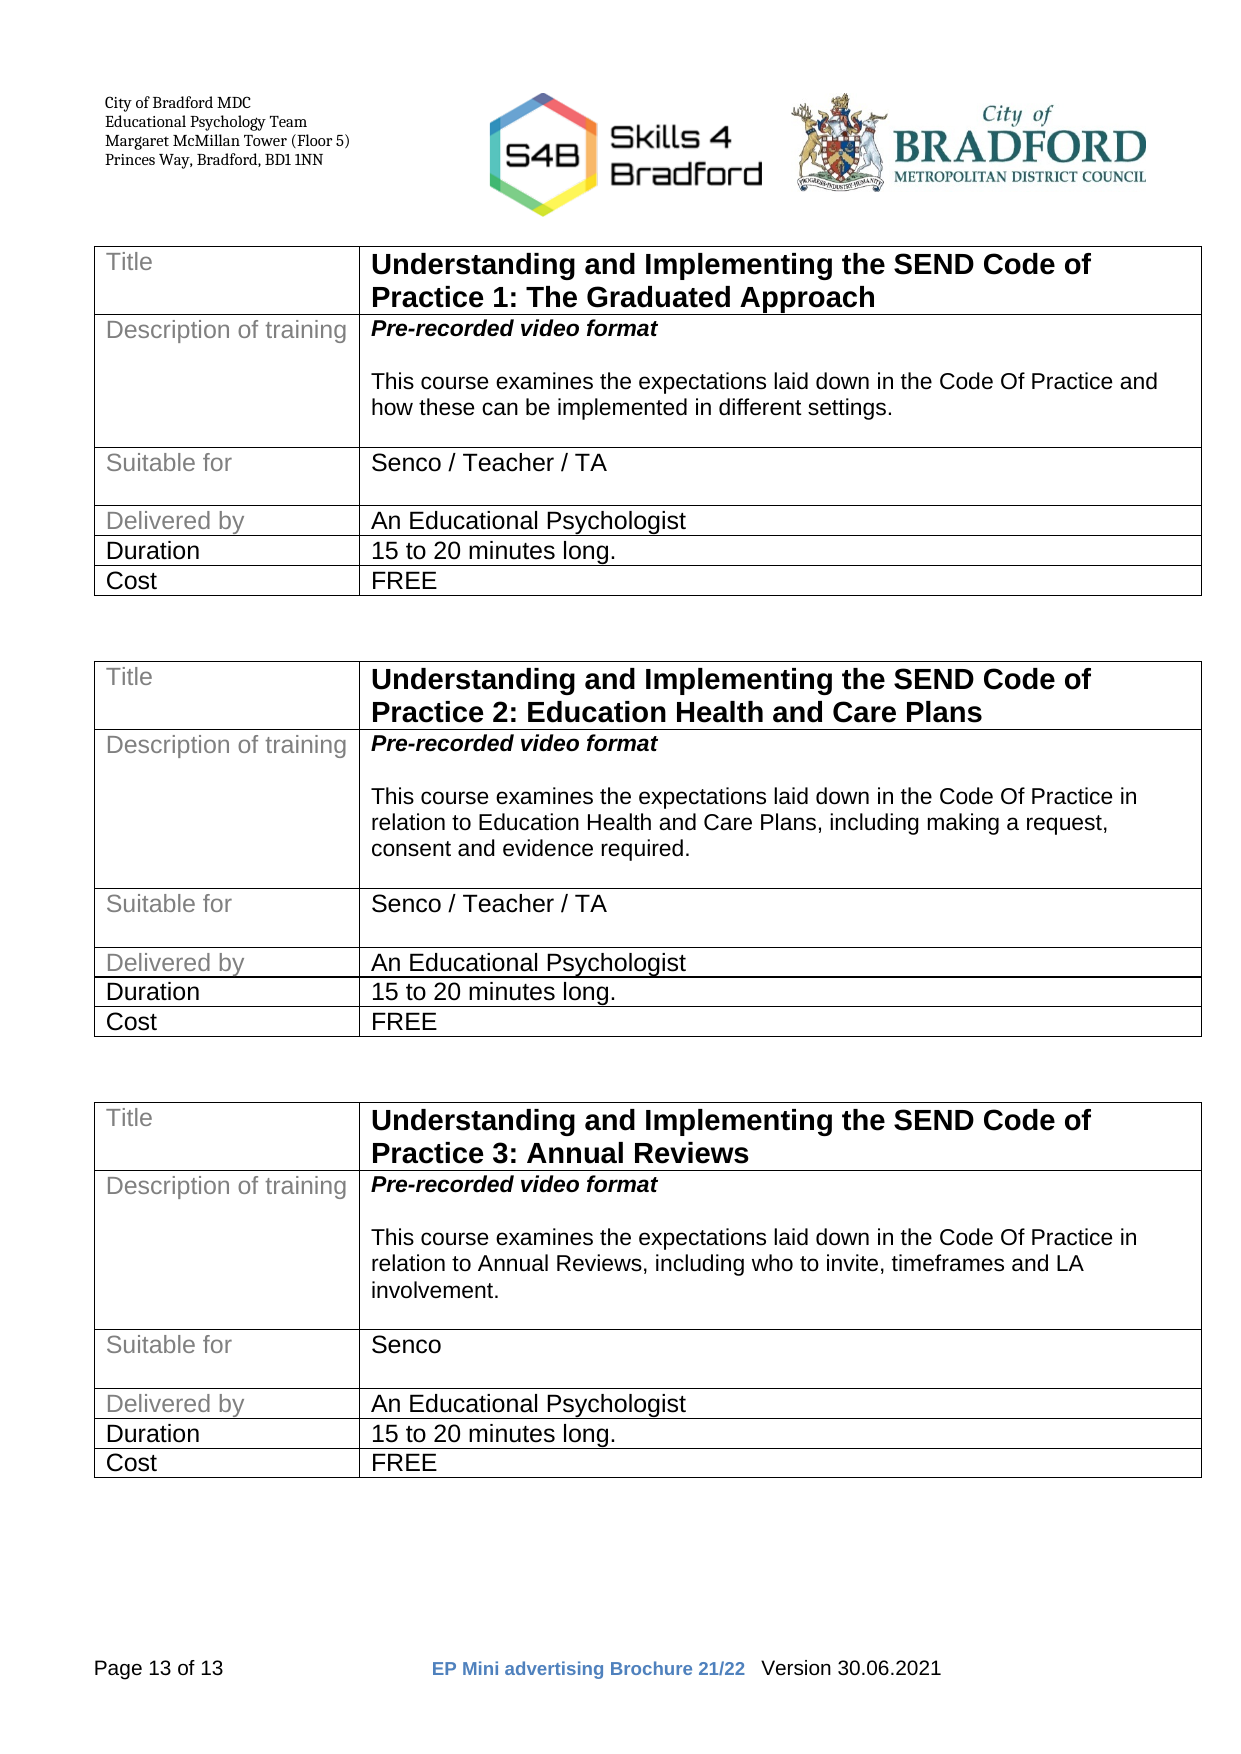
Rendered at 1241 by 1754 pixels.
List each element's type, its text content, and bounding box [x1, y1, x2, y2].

table_cell Senco / Teacher / TA [360, 448, 1201, 505]
table_cell Delivered by [95, 1389, 359, 1418]
table_cell Description of training [95, 315, 359, 447]
table_cell 15 to 20 minutes long. [360, 1419, 1201, 1447]
table_cell Duration [95, 978, 359, 1006]
table_cell Suitable for [95, 889, 359, 947]
table_cell An Educational Psychologist [360, 948, 1201, 976]
picture [489, 93, 762, 217]
table_cell Delivered by [95, 948, 359, 976]
table_header Title [95, 247, 359, 314]
table_cell Pre-recorded video format This course examines the expectations laid down in the Code Of Practice and how these can be implemented in different settings. [360, 315, 1201, 447]
table_cell FREE [360, 1449, 1201, 1477]
table_header Understanding and Implementing the SEND Code of Practice 3: Annual Reviews [360, 1103, 1201, 1170]
table_cell Cost [95, 1007, 359, 1036]
table_header Understanding and Implementing the SEND Code of Practice 2: Education Health and Care Plans [360, 662, 1201, 729]
table_cell Senco / Teacher / TA [360, 889, 1201, 947]
table_cell Suitable for [95, 448, 359, 505]
table_cell Pre-recorded video format This course examines the expectations laid down in the Code Of Practice in relation to Annual Reviews, including who to invite, timeframes and LA involvement. [360, 1171, 1201, 1329]
table_cell Senco [360, 1330, 1201, 1388]
table_cell Pre-recorded video format This course examines the expectations laid down in the Code Of Practice in relation to Education Health and Care Plans, including making a request, consent and evidence required. [360, 730, 1201, 888]
picture [791, 93, 1146, 192]
table_header Title [95, 662, 359, 729]
table_cell Suitable for [95, 1330, 359, 1388]
table_cell Description of training [95, 730, 359, 888]
table_cell Duration [95, 1419, 359, 1447]
table_cell FREE [360, 566, 1201, 595]
table_cell 15 to 20 minutes long. [360, 978, 1201, 1006]
table_header Understanding and Implementing the SEND Code of Practice 1: The Graduated Approach [360, 247, 1201, 314]
table_cell Delivered by [95, 506, 359, 535]
table_cell Duration [95, 536, 359, 565]
table_header Title [95, 1103, 359, 1170]
table_cell Cost [95, 566, 359, 595]
table_cell 15 to 20 minutes long. [360, 536, 1201, 565]
table_cell An Educational Psychologist [360, 1389, 1201, 1418]
table_cell Description of training [95, 1171, 359, 1329]
table_cell An Educational Psychologist [360, 506, 1201, 535]
table_cell Cost [95, 1449, 359, 1477]
table_cell FREE [360, 1007, 1201, 1036]
